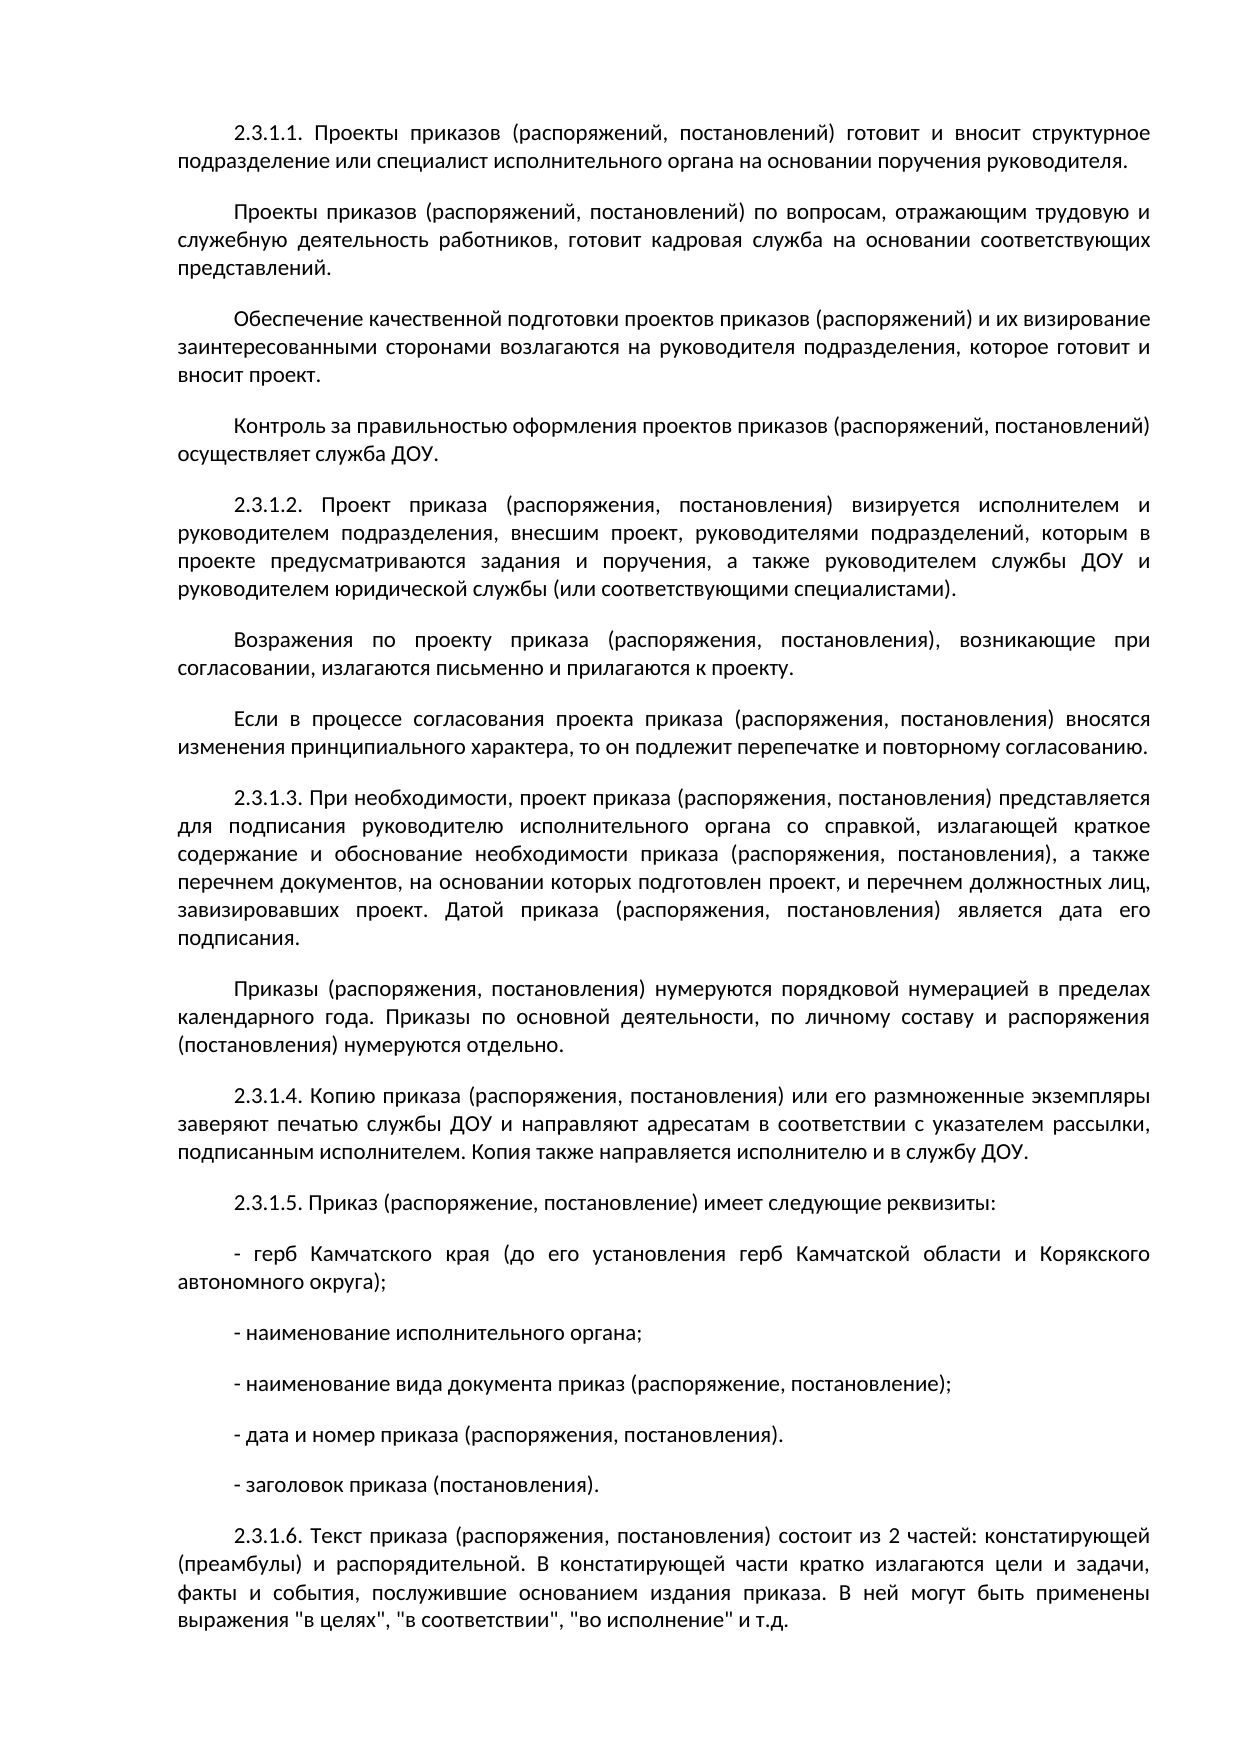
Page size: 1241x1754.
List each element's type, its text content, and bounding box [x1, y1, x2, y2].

text 2.3.1.6. Текст приказа (распоряжения, постановления) состоит из 2 частей: констатирующей (преамбулы) и распорядительной. В констатирующей части кратко излагаются цели и задачи, факты и события, послужившие основанием издания приказа. В ней могут быть применены выражения "в целях", "в соответствии", "во исполнение" и т.д. [177, 1522, 1152, 1634]
text - наименование вида документа приказ (распоряжение, постановление); [177, 1369, 1152, 1397]
text 2.3.1.3. При необходимости, проект приказа (распоряжения, постановления) представляется для подписания руководителю исполнительного органа со справкой, излагающей краткое содержание и обоснование необходимости приказа (распоряжения, постановления), а также перечнем документов, на основании которых подготовлен проект, и перечнем должностных лиц, завизировавших проект. Датой приказа (распоряжения, постановления) является дата его подписания. [177, 783, 1152, 951]
text 2.3.1.5. Приказ (распоряжение, постановление) имеет следующие реквизиты: [177, 1188, 1152, 1216]
text Возражения по проекту приказа (распоряжения, постановления), возникающие при согласовании, излагаются письменно и прилагаются к проекту. [177, 625, 1152, 681]
text Приказы (распоряжения, постановления) нумеруются порядковой нумерацией в пределах календарного года. Приказы по основной деятельности, по личному составу и распоряжения (постановления) нумеруются отдельно. [177, 974, 1152, 1058]
text 2.3.1.1. Проекты приказов (распоряжений, постановлений) готовит и вносит структурное подразделение или специалист исполнительного органа на основании поручения руководителя. [177, 118, 1152, 174]
text - наименование исполнительного органа; [177, 1318, 1152, 1346]
text - заголовок приказа (постановления). [177, 1471, 1152, 1499]
text 2.3.1.4. Копию приказа (распоряжения, постановления) или его размноженные экземпляры заверяют печатью службы ДОУ и направляют адресатам в соответствии с указателем рассылки, подписанным исполнителем. Копия также направляется исполнителю и в службу ДОУ. [177, 1081, 1152, 1165]
text Контроль за правильностью оформления проектов приказов (распоряжений, постановлений) осуществляет служба ДОУ. [177, 411, 1152, 467]
text Если в процессе согласования проекта приказа (распоряжения, постановления) вносятся изменения принципиального характера, то он подлежит перепечатке и повторному согласованию. [177, 704, 1152, 760]
text - дата и номер приказа (распоряжения, постановления). [177, 1420, 1152, 1448]
text Обеспечение качественной подготовки проектов приказов (распоряжений) и их визирование заинтересованными сторонами возлагаются на руководителя подразделения, которое готовит и вносит проект. [177, 304, 1152, 388]
text - герб Камчатского края (до его установления герб Камчатской области и Корякского автономного округа); [177, 1239, 1152, 1295]
text 2.3.1.2. Проект приказа (распоряжения, постановления) визируется исполнителем и руководителем подразделения, внесшим проект, руководителями подразделений, которым в проекте предусматриваются задания и поручения, а также руководителем службы ДОУ и руководителем юридической службы (или соответствующими специалистами). [177, 490, 1152, 602]
text Проекты приказов (распоряжений, постановлений) по вопросам, отражающим трудовую и служебную деятельность работников, готовит кадровая служба на основании соответствующих представлений. [177, 197, 1152, 281]
